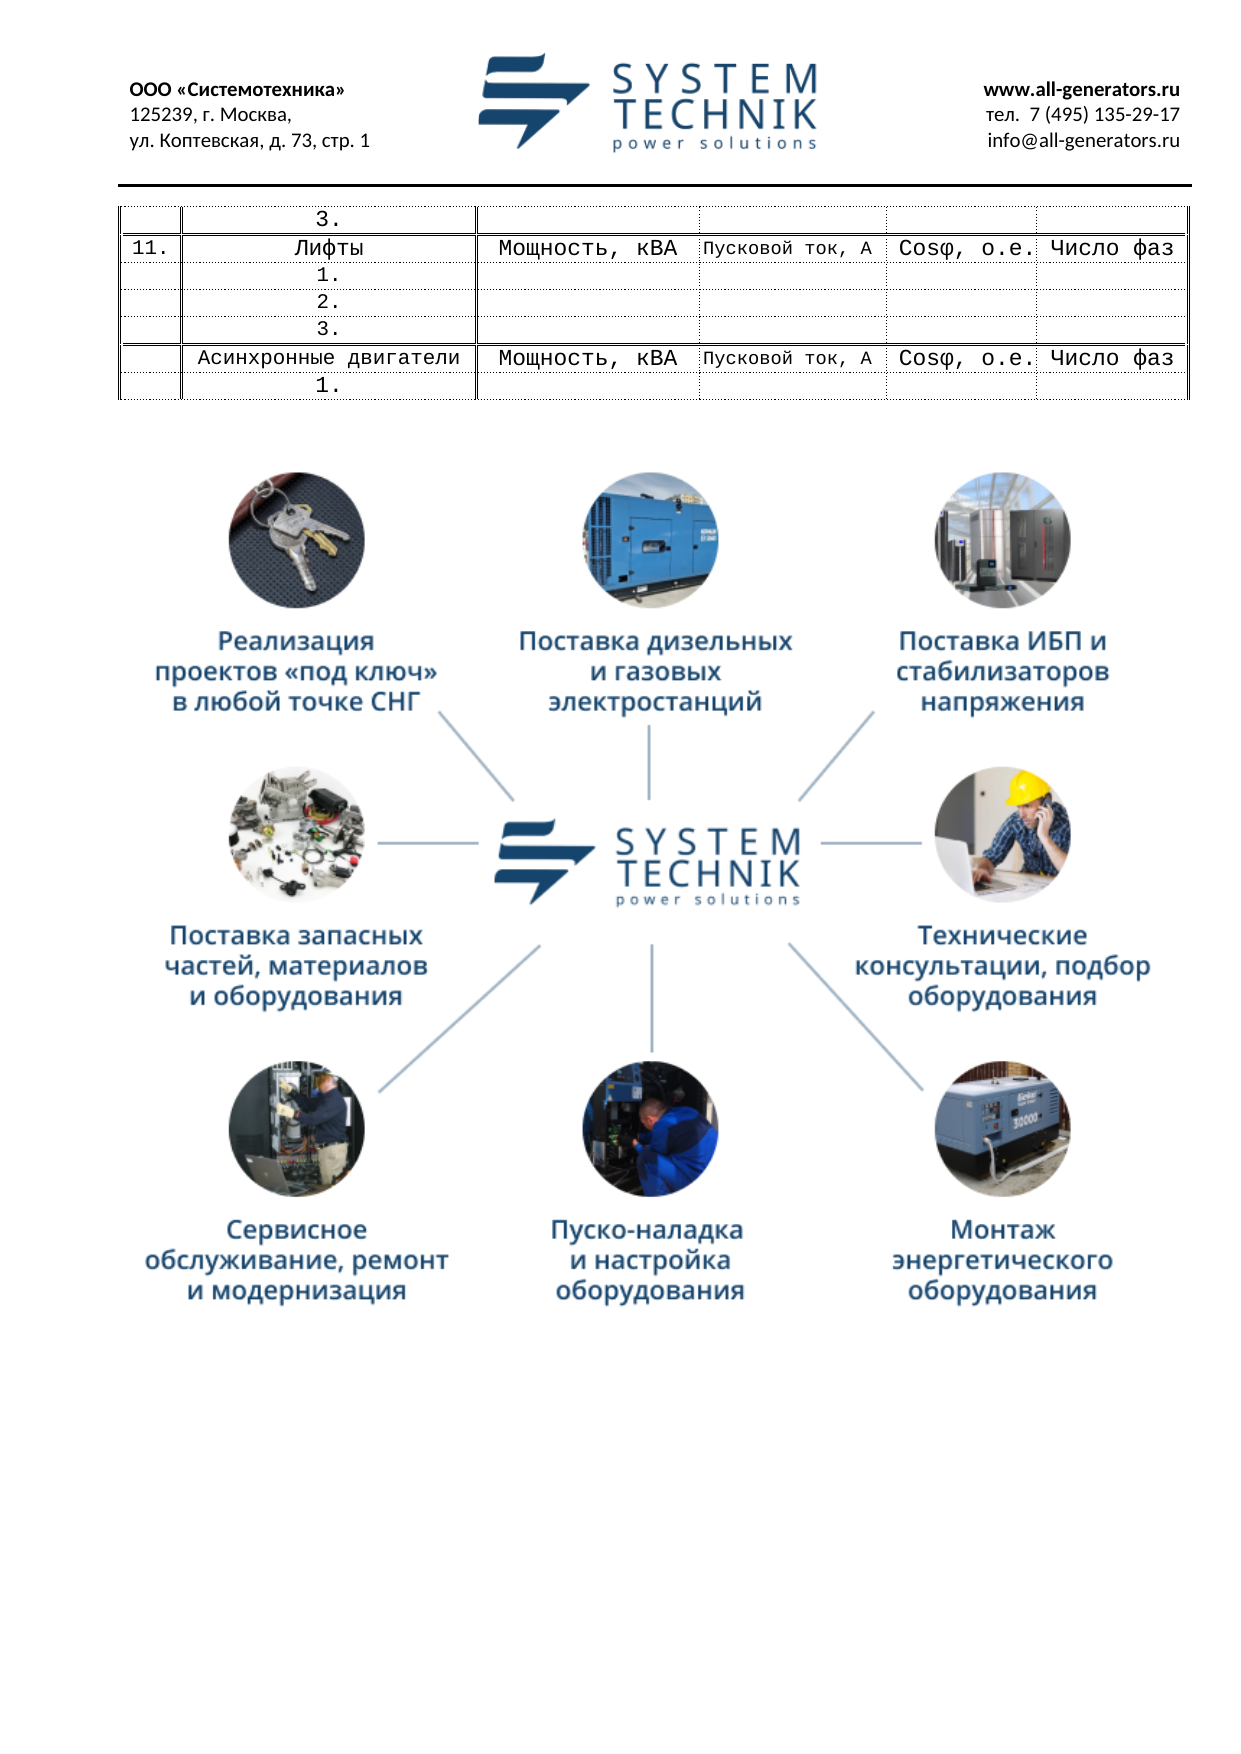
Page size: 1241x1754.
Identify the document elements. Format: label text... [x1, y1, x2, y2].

table_cell 3. [183, 316, 475, 343]
table_cell [887, 262, 1036, 289]
table_cell Асинхронные двигатели [183, 346, 475, 372]
table_cell [887, 289, 1036, 316]
table_cell [699, 316, 887, 343]
table_cell [887, 316, 1036, 343]
table_cell [699, 262, 887, 289]
table_cell Пусковой ток, А [699, 236, 887, 262]
table_cell [1036, 316, 1187, 343]
table_cell [1036, 372, 1187, 399]
table_cell [121, 289, 180, 316]
table_cell [699, 289, 887, 316]
table_cell [887, 206, 1036, 233]
table_cell 11. [120, 233, 181, 262]
table_cell [120, 343, 181, 372]
table_cell [478, 262, 699, 289]
table_cell 1. [183, 372, 475, 399]
table_cell Cosφ, о.е. [887, 346, 1036, 372]
table_cell [1036, 289, 1187, 316]
table_cell [478, 206, 699, 233]
table_cell [887, 372, 1036, 399]
table_cell Пусковой ток, А [699, 346, 887, 372]
table_cell 3. [181, 206, 475, 233]
table_cell Число фаз [1036, 343, 1188, 372]
table_cell [121, 206, 180, 233]
table_cell [478, 372, 699, 399]
table_cell Число фаз [1036, 233, 1188, 262]
table_cell [478, 289, 699, 316]
table_cell [478, 316, 699, 343]
table_cell [121, 316, 180, 343]
table_cell Мощность, кВА [478, 236, 699, 262]
table_cell [121, 372, 180, 399]
table_cell Cosφ, о.е. [887, 236, 1036, 262]
table_cell 1. [183, 262, 475, 289]
table_cell [699, 372, 887, 399]
picture [478, 44, 824, 159]
table_cell [699, 206, 887, 233]
table_cell [1036, 206, 1187, 233]
table_cell Мощность, кВА [478, 346, 699, 372]
table_cell [1036, 262, 1187, 289]
table_cell 2. [183, 289, 475, 316]
picture [118, 428, 1182, 1350]
table_cell Лифты [183, 236, 475, 262]
table_cell [121, 262, 180, 289]
